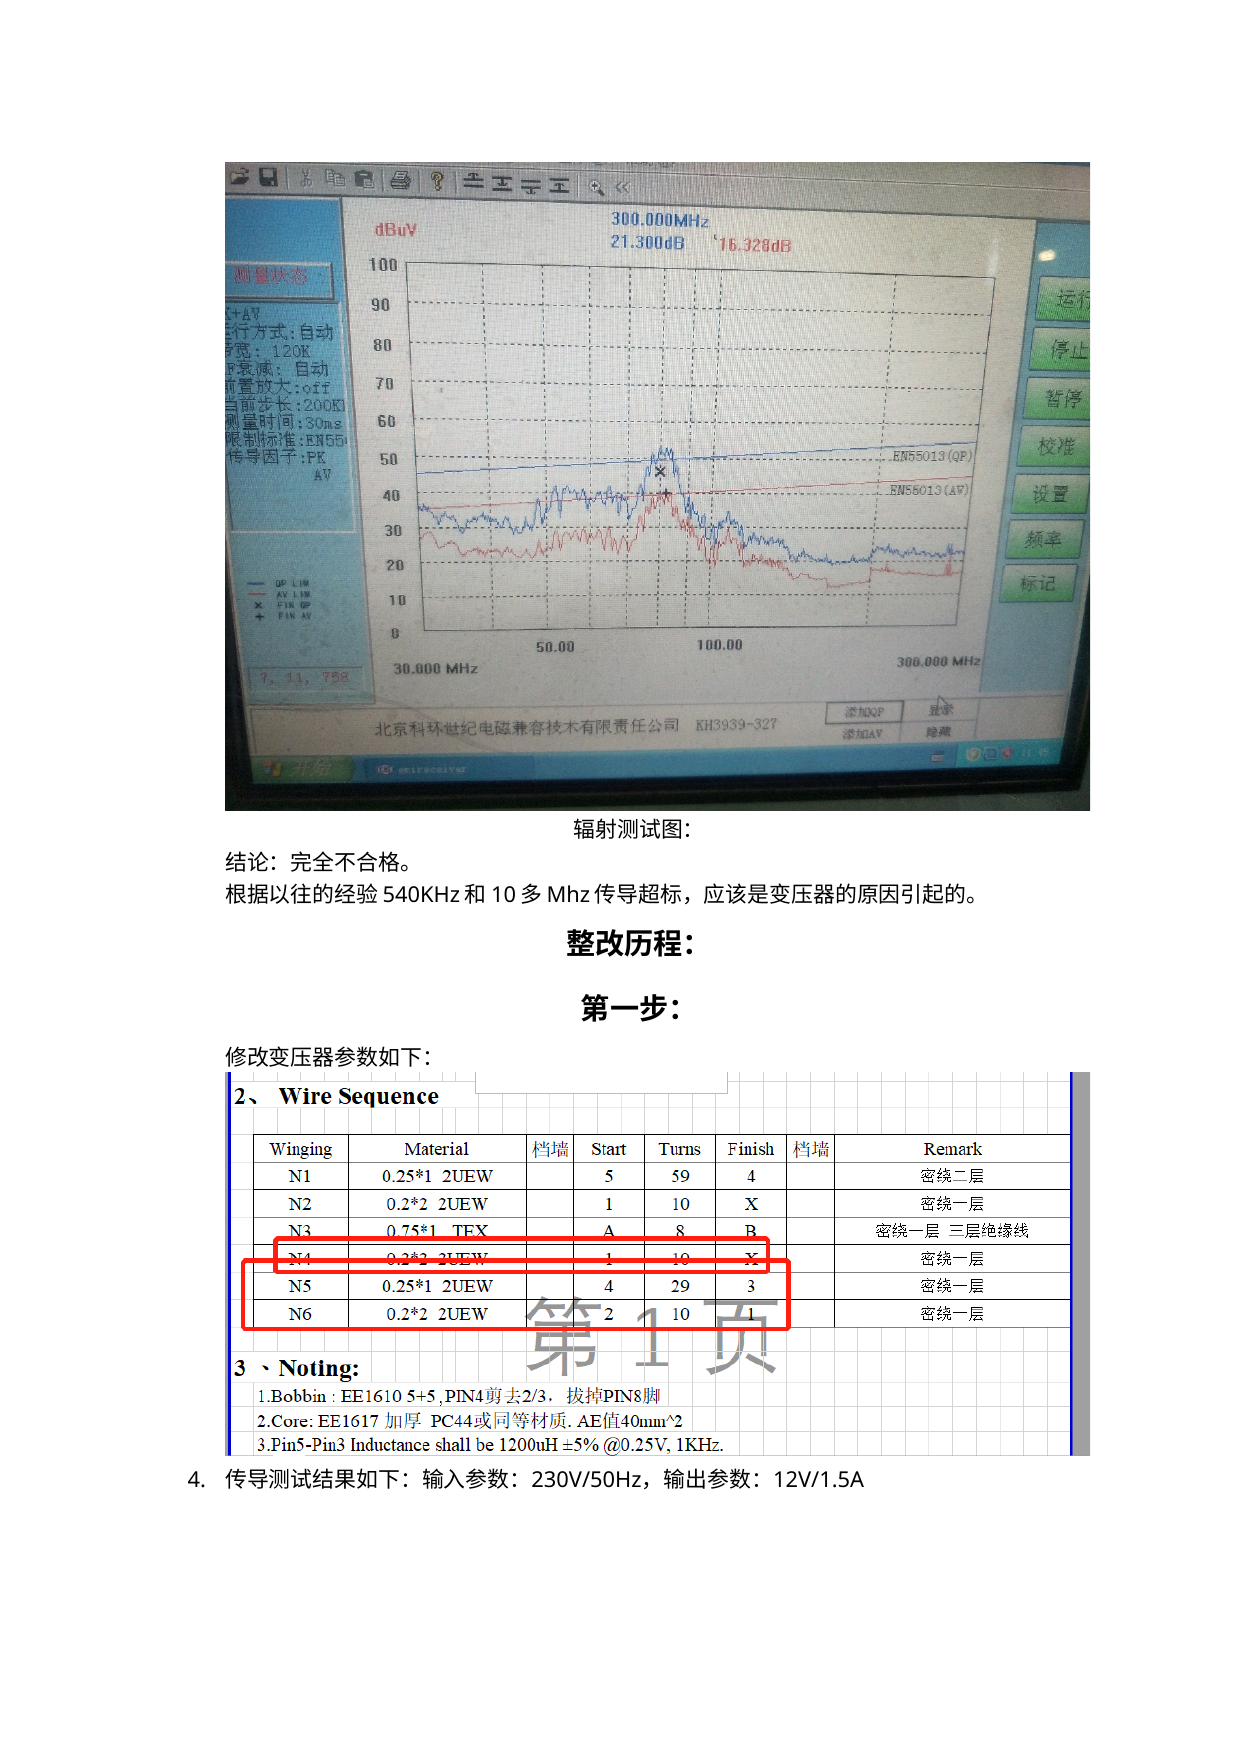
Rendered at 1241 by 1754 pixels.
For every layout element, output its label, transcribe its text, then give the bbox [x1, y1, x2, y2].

picture [225, 162, 1091, 811]
list 结论：完全不合格。 [225, 844, 1053, 877]
list 整改历程： [225, 909, 1053, 974]
list 传导测试结果如下：输入参数：230V/50Hz，输出参数：12V/1.5A [187, 1462, 1053, 1494]
list 辐射测试图： [225, 812, 1053, 844]
list 根据以往的经验540KHz和10多Mhz传导超标，应该是变压器的原因引起的。 [225, 877, 1053, 909]
list 修改变压器参数如下： [225, 1039, 1053, 1072]
list 第一步： [225, 974, 1053, 1039]
picture [225, 1072, 1091, 1456]
